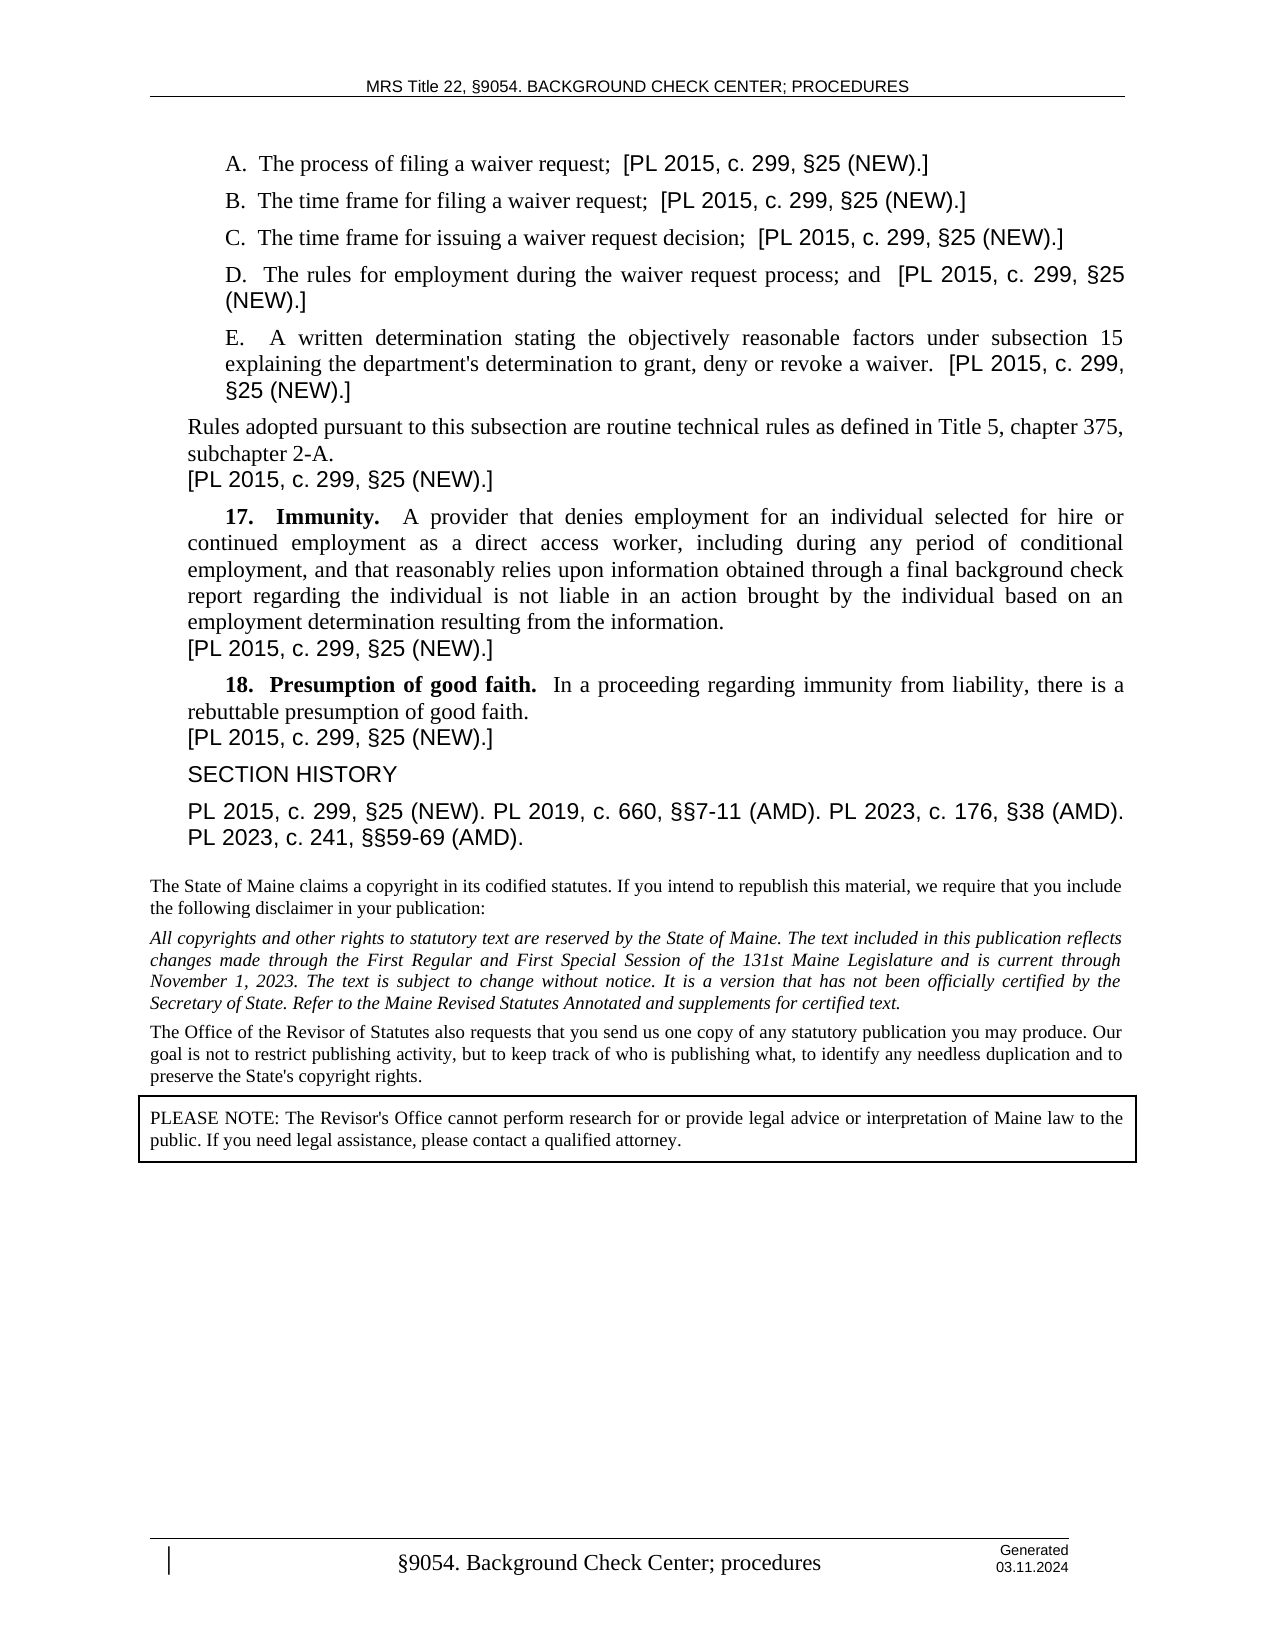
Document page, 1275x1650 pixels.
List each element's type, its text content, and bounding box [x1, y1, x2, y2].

text Rules adopted pursuant to this subsection are routine technical rules as defined in Title 5, chapter 375, subchapter 2‑A. [187, 413, 1125, 466]
text All copyrights and other rights to statutory text are reserved by the State of Maine. The text included in this publication reflects changes made through the First Regular and First Special Session of the 131st Maine Legislature and is current through November 1, 2023 . The text is subject to change without notice. It is a version that has not been officially certified by the Secretary of State. Refer to the Maine Revised Statutes Annotated and supplements for certified text. [150, 927, 1125, 1013]
text PLEASE NOTE: The Revisor's Office cannot perform research for or provide legal advice or interpretation of Maine law to the public. If you need legal assistance, please contact a qualified attorney. [140, 1097, 1135, 1161]
text [PL 2015, c. 299, §25 (NEW).] [187, 466, 1125, 492]
text [PL 2015, c. 299, §25 (NEW).] [187, 635, 1125, 661]
text B. The time frame for filing a waiver request; [PL 2015, c. 299, §25 (NEW).] [225, 187, 1125, 213]
text D. The rules for employment during the waiver request process; and [PL 2015, c. 299, §25 (NEW).] [225, 261, 1125, 313]
text 17. Immunity. A provider that denies employment for an individual selected for hire or continued employment as a direct access worker, including during any period of conditional employment, and that reasonably relies upon information obtained through a final background check report regarding the individual is not liable in an action brought by the individual based on an employment determination resulting from the information. [187, 503, 1125, 635]
text E. A written determination stating the objectively reasonable factors under subsection 15 explaining the department's determination to grant, deny or revoke a waiver. [PL 2015, c. 299, §25 (NEW).] [225, 324, 1125, 403]
text PL 2015, c. 299, §25 (NEW). PL 2019, c. 660, §§7-11 (AMD). PL 2023, c. 176, §38 (AMD). PL 2023, c. 241, §§59-69 (AMD). [187, 798, 1125, 850]
text C. The time frame for issuing a waiver request decision; [PL 2015, c. 299, §25 (NEW).] [225, 224, 1125, 250]
text The Office of the Revisor of Statutes also requests that you send us one copy of any statutory publication you may produce. Our goal is not to restrict publishing activity, but to keep track of who is publishing what, to identify any needless duplication and to preserve the State's copyright rights. [150, 1021, 1125, 1086]
text A. The process of filing a waiver request; [PL 2015, c. 299, §25 (NEW).] [225, 150, 1125, 176]
text SECTION HISTORY [187, 761, 1125, 787]
text [PL 2015, c. 299, §25 (NEW).] [187, 724, 1125, 751]
text The State of Maine claims a copyright in its codified statutes. If you intend to republish this material, we require that you include the following disclaimer in your publication: [150, 875, 1125, 918]
text 18. Presumption of good faith. In a proceeding regarding immunity from liability, there is a rebuttable presumption of good faith. [187, 671, 1125, 724]
